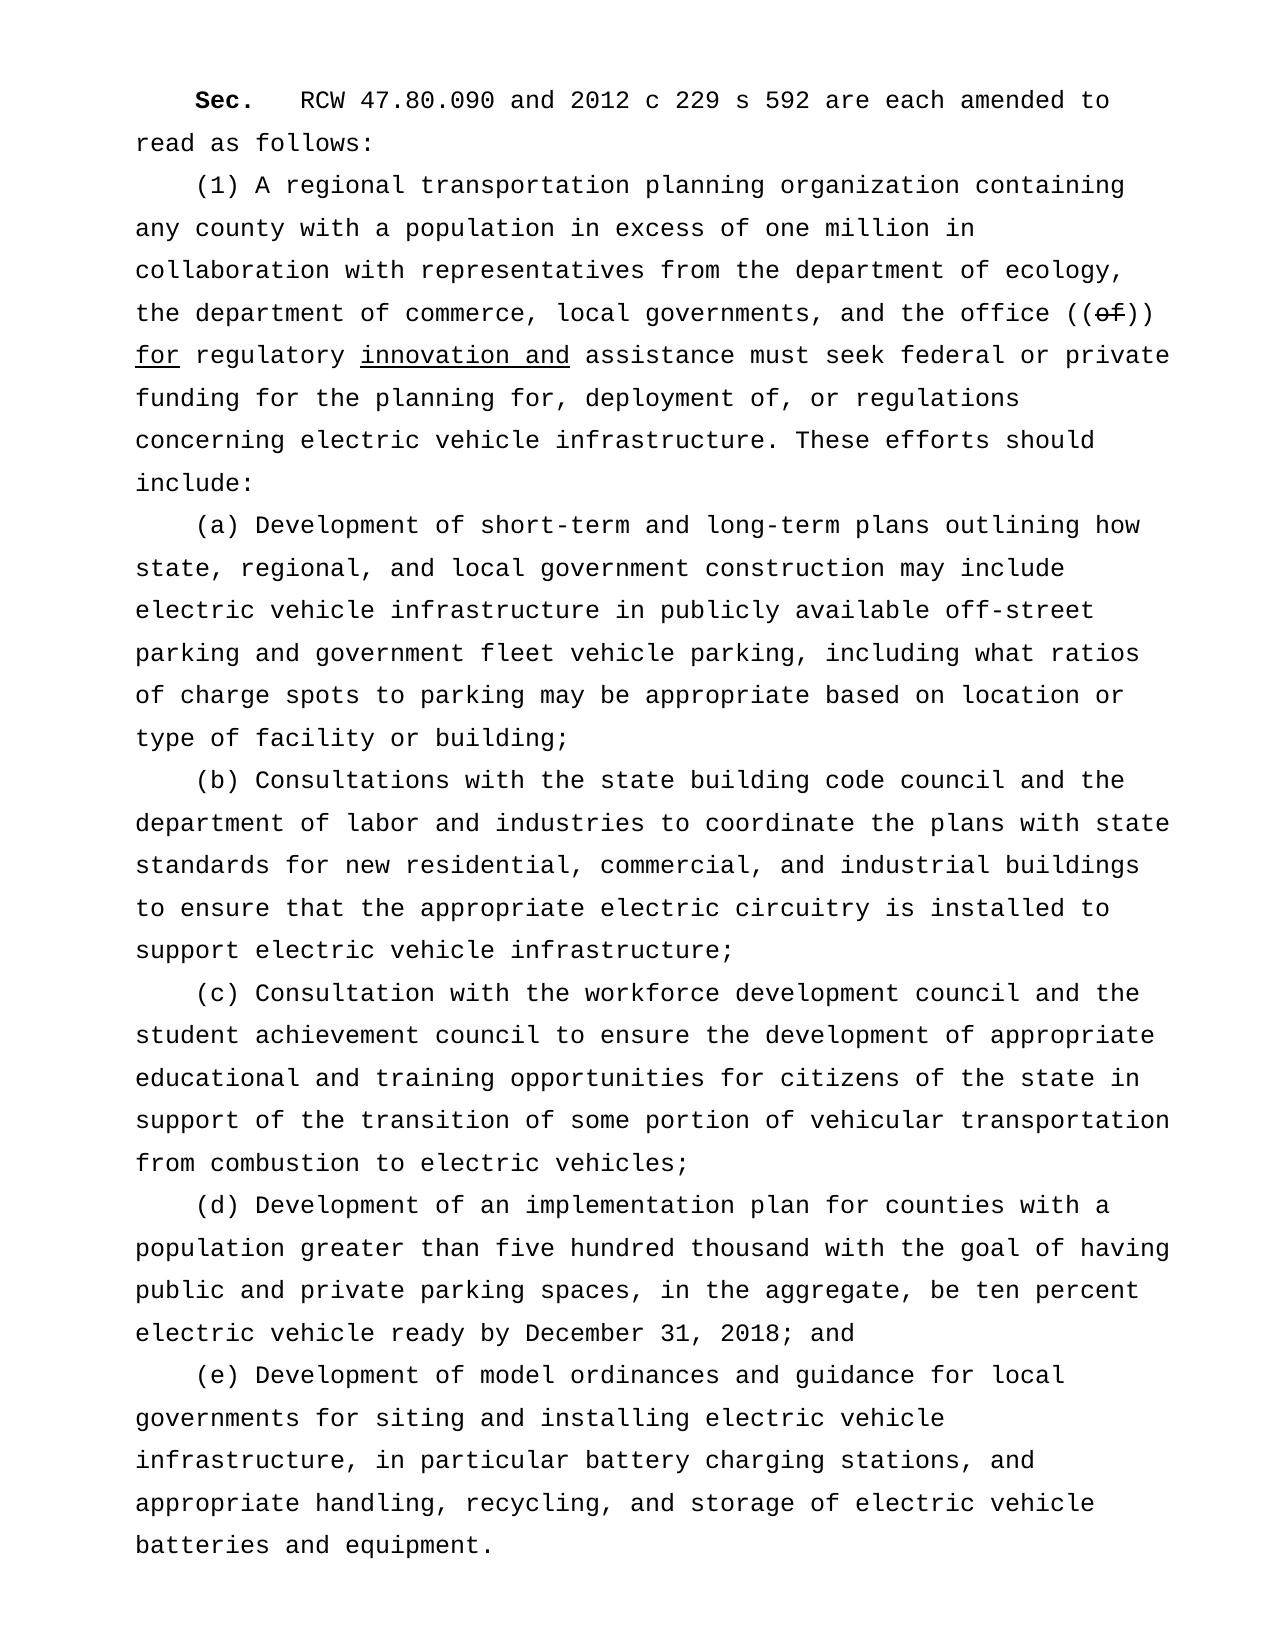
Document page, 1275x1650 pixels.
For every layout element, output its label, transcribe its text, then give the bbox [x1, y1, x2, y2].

text (d) Development of an implementation plan for counties with a population greater than five hundred thousand with the goal of having public and private parking spaces, in the aggregate, be ten percent electric vehicle ready by December 31, 2018; and [135, 1180, 1170, 1350]
text (e) Development of model ordinances and guidance for local governments for siting and installing electric vehicle infrastructure, in particular battery charging stations, and appropriate handling, recycling, and storage of electric vehicle batteries and equipment. [135, 1350, 1170, 1562]
text Sec. RCW 47.80.090 and 2012 c 229 s 592 are each amended to read as follows: [135, 75, 1170, 160]
text (b) Consultations with the state building code council and the department of labor and industries to coordinate the plans with state standards for new residential, commercial, and industrial buildings to ensure that the appropriate electric circuitry is installed to support electric vehicle infrastructure; [135, 755, 1170, 967]
text (c) Consultation with the workforce development council and the student achievement council to ensure the development of appropriate educational and training opportunities for citizens of the state in support of the transition of some portion of vehicular transportation from combustion to electric vehicles; [135, 967, 1170, 1180]
text (a) Development of short-term and long-term plans outlining how state, regional, and local government construction may include electric vehicle infrastructure in publicly available off-street parking and government fleet vehicle parking, including what ratios of charge spots to parking may be appropriate based on location or type of facility or building; [135, 500, 1170, 755]
text (1) A regional transportation planning organization containing any county with a population in excess of one million in collaboration with representatives from the department of ecology, the department of commerce, local governments, and the office ((of)) for regulatory innovation and assistance must seek federal or private funding for the planning for, deployment of, or regulations concerning electric vehicle infrastructure. These efforts should include: [135, 160, 1170, 500]
